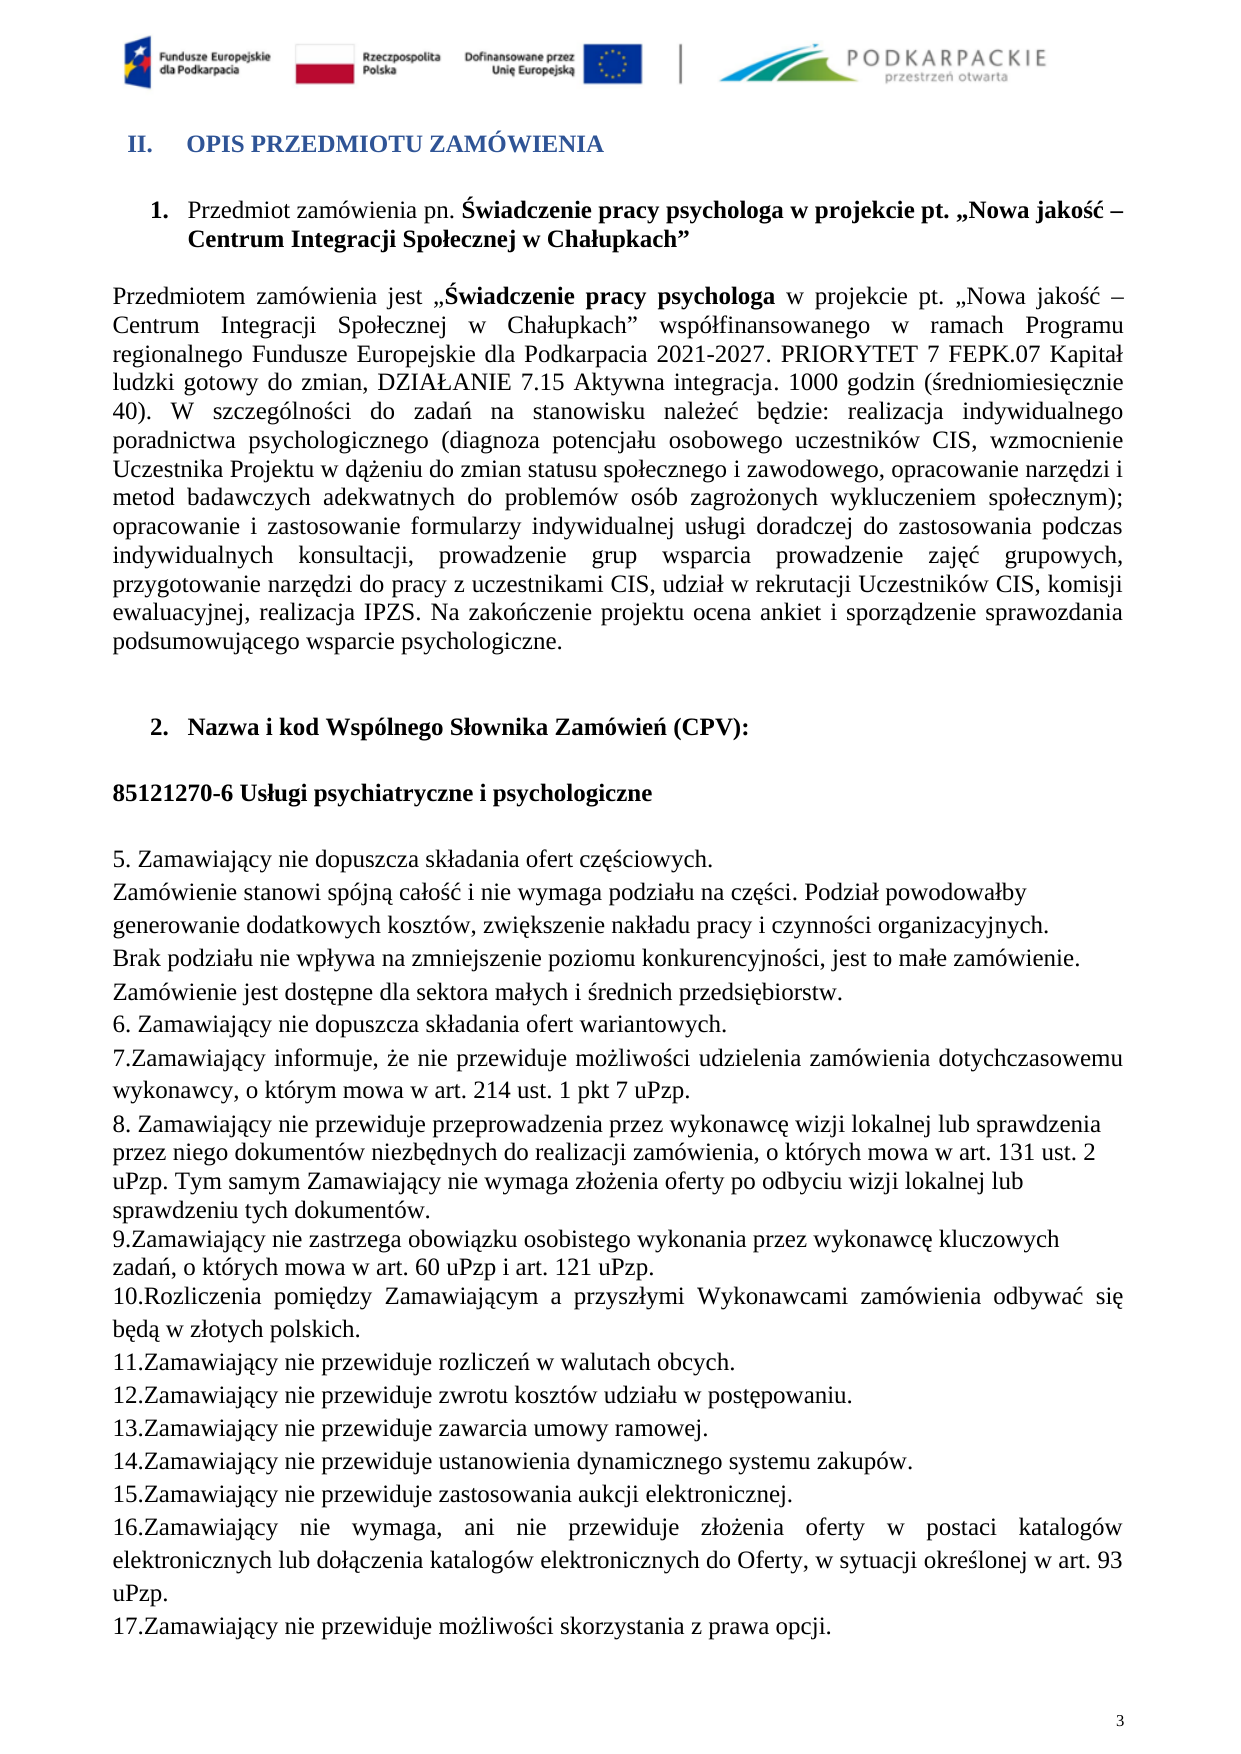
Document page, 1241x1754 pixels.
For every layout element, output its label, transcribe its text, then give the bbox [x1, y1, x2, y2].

text 16.Zamawiający nie wymaga, ani nie przewiduje złożenia oferty w postaci katalogów elektronicznych lub dołączenia katalogów elektronicznych do Oferty, w sytuacji określonej w art. 93 uPzp. [112, 1512, 1124, 1607]
text Zamówienie stanowi spójną całość i nie wymaga podziału na części. Podział powodowałby generowanie dodatkowych kosztów, zwiększenie nakładu pracy i czynności organizacyjnych. Brak podziału nie wpływa na zmniejszenie poziomu konkurencyjności, jest to małe zamówienie. Zamówienie jest dostępne dla sektora małych i średnich przedsiębiorstw. [112, 877, 1124, 1005]
text 8. Zamawiający nie przewiduje przeprowadzenia przez wykonawcę wizji lokalnej lub sprawdzenia przez niego dokumentów niezbędnych do realizacji zamówienia, o których mowa w art. 131 ust. 2 uPzp. Tym samym Zamawiający nie wymaga złożenia oferty po odbyciu wizji lokalnej lub sprawdzeniu tych dokumentów. [112, 1109, 1124, 1224]
text 17.Zamawiający nie przewiduje możliwości skorzystania z prawa opcji. [112, 1611, 1124, 1640]
text 14.Zamawiający nie przewiduje ustanowienia dynamicznego systemu zakupów. [112, 1446, 1124, 1475]
text 13.Zamawiający nie przewiduje zawarcia umowy ramowej. [112, 1413, 1124, 1442]
text 6. Zamawiający nie dopuszcza składania ofert wariantowych. [112, 1009, 1124, 1038]
text Przedmiotem zamówienia jest „Świadczenie pracy psychologa w projekcie pt. „Nowa jakość – Centrum Integracji Społecznej w Chałupkach” współfinansowanego w ramach Programu regionalnego Fundusze Europejskie dla Podkarpacia 2021-2027. PRIORYTET 7 FEPK.07 Kapitał ludzki gotowy do zmian, DZIAŁANIE 7.15 Aktywna integracja. 1000 godzin (średniomiesięcznie 40). W szczególności do zadań na stanowisku należeć będzie: realizacja indywidualnego poradnictwa psychologicznego (diagnoza potencjału osobowego uczestników CIS, wzmocnienie Uczestnika Projektu w dążeniu do zmian statusu społecznego i zawodowego, opracowanie narzędzi i metod badawczych adekwatnych do problemów osób zagrożonych wykluczeniem społecznym); opracowanie i zastosowanie formularzy indywidualnej usługi doradczej do zastosowania podczas indywidualnych konsultacji, prowadzenie grup wsparcia prowadzenie zajęć grupowych, przygotowanie narzędzi do pracy z uczestnikami CIS, udział w rekrutacji Uczestników CIS, komisji ewaluacyjnej, realizacja IPZS. Na zakończenie projektu ocena ankiet i sporządzenie sprawozdania podsumowującego wsparcie psychologiczne. [112, 281, 1124, 655]
list Nazwa i kod Wspólnego Słownika Zamówień (CPV): [150, 712, 1124, 741]
list OPIS PRZEDMIOTU ZAMÓWIENIA [127, 129, 1124, 158]
text 11.Zamawiający nie przewiduje rozliczeń w walutach obcych. [112, 1347, 1124, 1376]
text 85121270-6 Usługi psychiatryczne i psychologiczne [112, 778, 1124, 807]
text 7.Zamawiający informuje, że nie przewiduje możliwości udzielenia zamówienia dotychczasowemu wykonawcy, o którym mowa w art. 214 ust. 1 pkt 7 uPzp. [112, 1043, 1124, 1104]
picture [112, 23, 1059, 96]
text 9.Zamawiający nie zastrzega obowiązku osobistego wykonania przez wykonawcę kluczowych zadań, o których mowa w art. 60 uPzp i art. 121 uPzp. [112, 1224, 1124, 1281]
list Przedmiot zamówienia pn. Świadczenie pracy psychologa w projekcie pt. „Nowa jakość – Centrum Integracji Społecznej w Chałupkach” [150, 195, 1124, 252]
text 12.Zamawiający nie przewiduje zwrotu kosztów udziału w postępowaniu. [112, 1380, 1124, 1409]
text 15.Zamawiający nie przewiduje zastosowania aukcji elektronicznej. [112, 1479, 1124, 1508]
text 5. Zamawiający nie dopuszcza składania ofert częściowych. [112, 844, 1124, 873]
text 10.Rozliczenia pomiędzy Zamawiającym a przyszłymi Wykonawcami zamówienia odbywać się będą w złotych polskich. [112, 1281, 1124, 1343]
